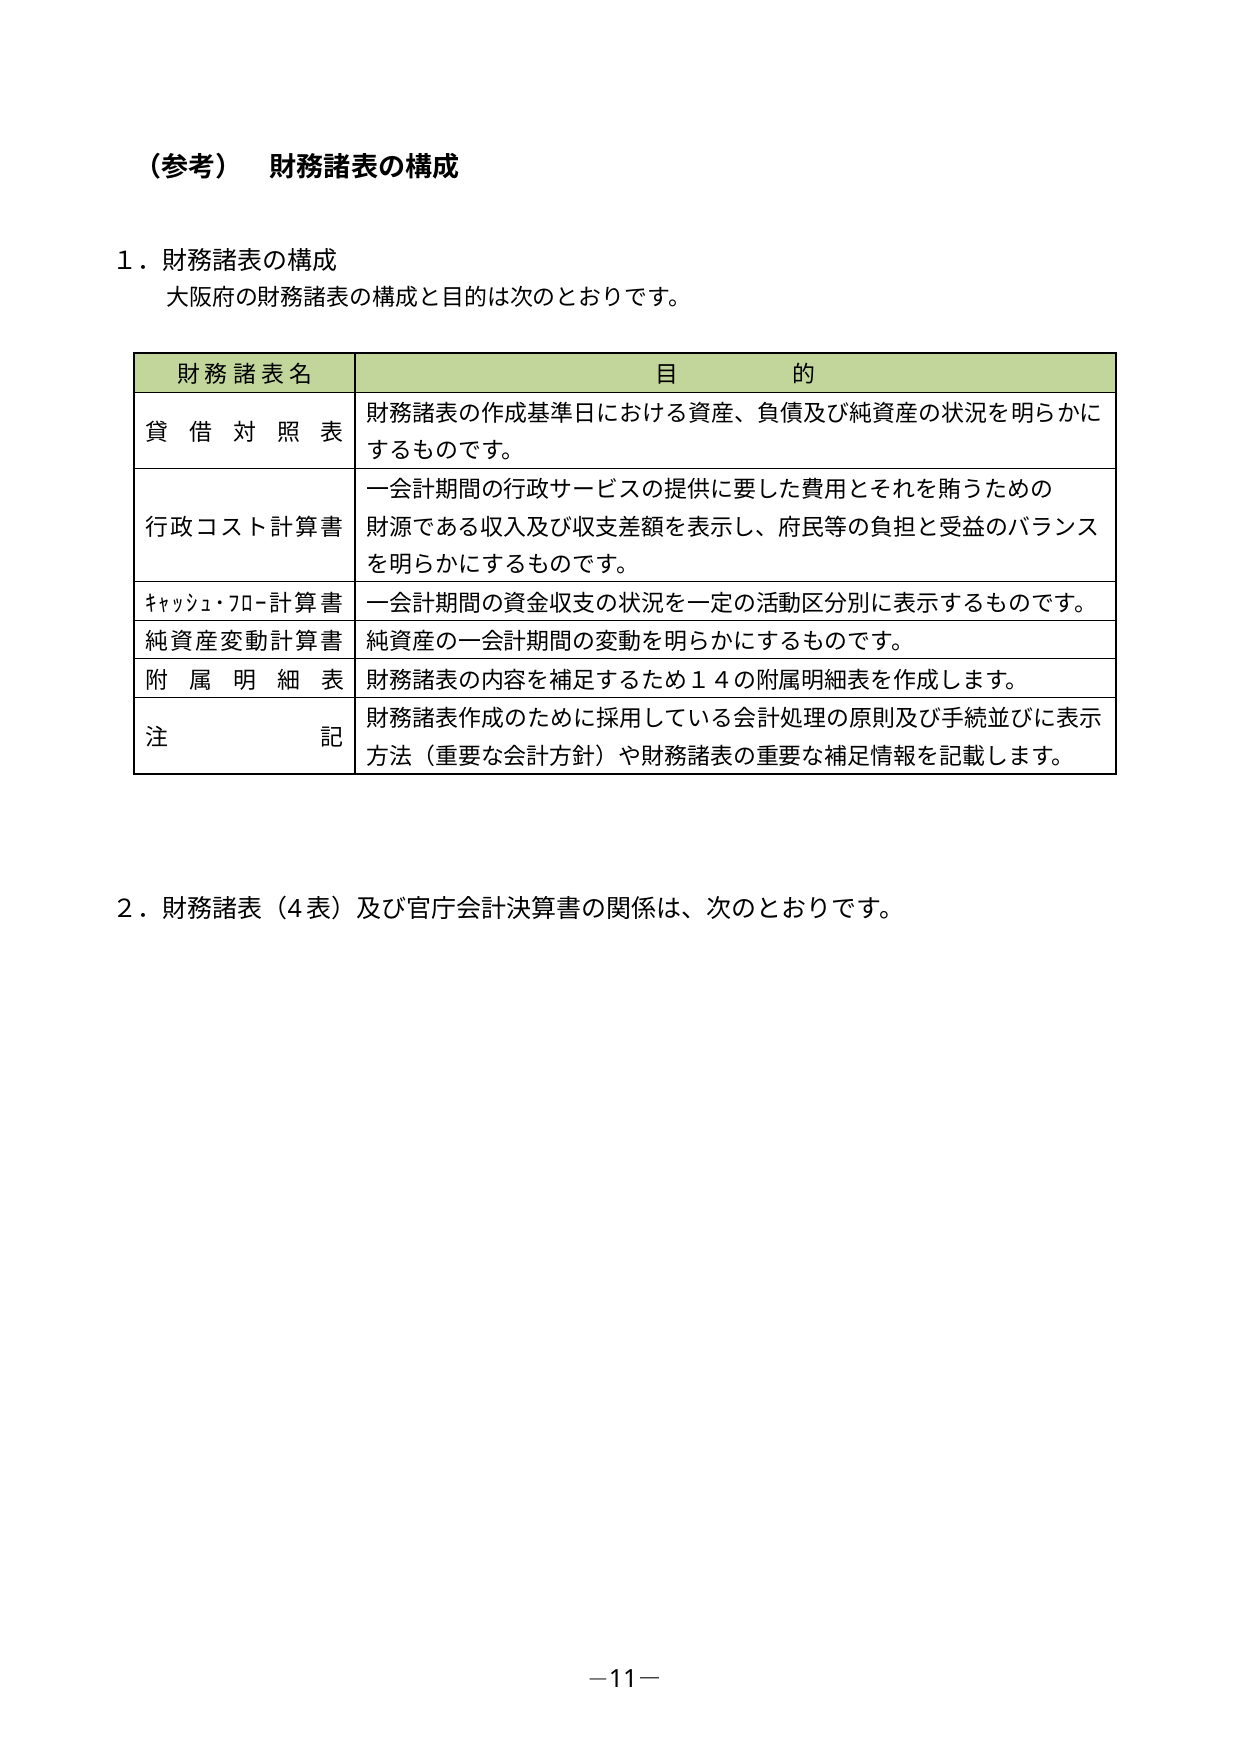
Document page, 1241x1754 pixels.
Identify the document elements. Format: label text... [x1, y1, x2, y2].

table_cell 貸借対照表 [135, 393, 354, 468]
table_cell 財務諸表の内容を補足するため１４の附属明細表を作成します。 [356, 659, 1115, 697]
text （参考） 財務諸表の構成 [134, 127, 1137, 202]
table_cell 一会計期間の資金収支の状況を一定の活動区分別に表示するものです。 [356, 582, 1115, 620]
table_cell 純資産の一会計期間の変動を明らかにするものです。 [356, 621, 1115, 658]
table_header 目 的 [356, 354, 1115, 392]
table_cell 財務諸表の作成基準日における資産、負債及び純資産の状況を明らかにするものです。 [356, 393, 1115, 468]
text 大阪府の財務諸表の構成と目的は次のとおりです。 [112, 277, 1137, 314]
table_header 財 務 諸 表 名 [135, 354, 354, 392]
text １．財務諸表の構成 [112, 239, 1137, 277]
table_cell 一会計期間の行政サービスの提供に要した費用とそれを賄うための 財源である収入及び収支差額を表示し、府民等の負担と受益のバランス を明らかにするものです。 [356, 469, 1115, 581]
table_cell 行政コスト計算書 [135, 469, 354, 581]
text ２．財務諸表（4表）及び官庁会計決算書の関係は、次のとおりです。 [112, 887, 1137, 925]
table_cell ｷｬｯｼｭ･ﾌﾛｰ計算書 [135, 582, 354, 620]
table_cell 純資産変動計算書 [135, 621, 354, 658]
table_cell 注 記 [135, 698, 354, 773]
table_cell 附属明細表 [135, 659, 354, 697]
table_cell 財務諸表作成のために採用している会計処理の原則及び手続並びに表示方法（重要な会計方針）や財務諸表の重要な補足情報を記載します。 [356, 698, 1115, 773]
